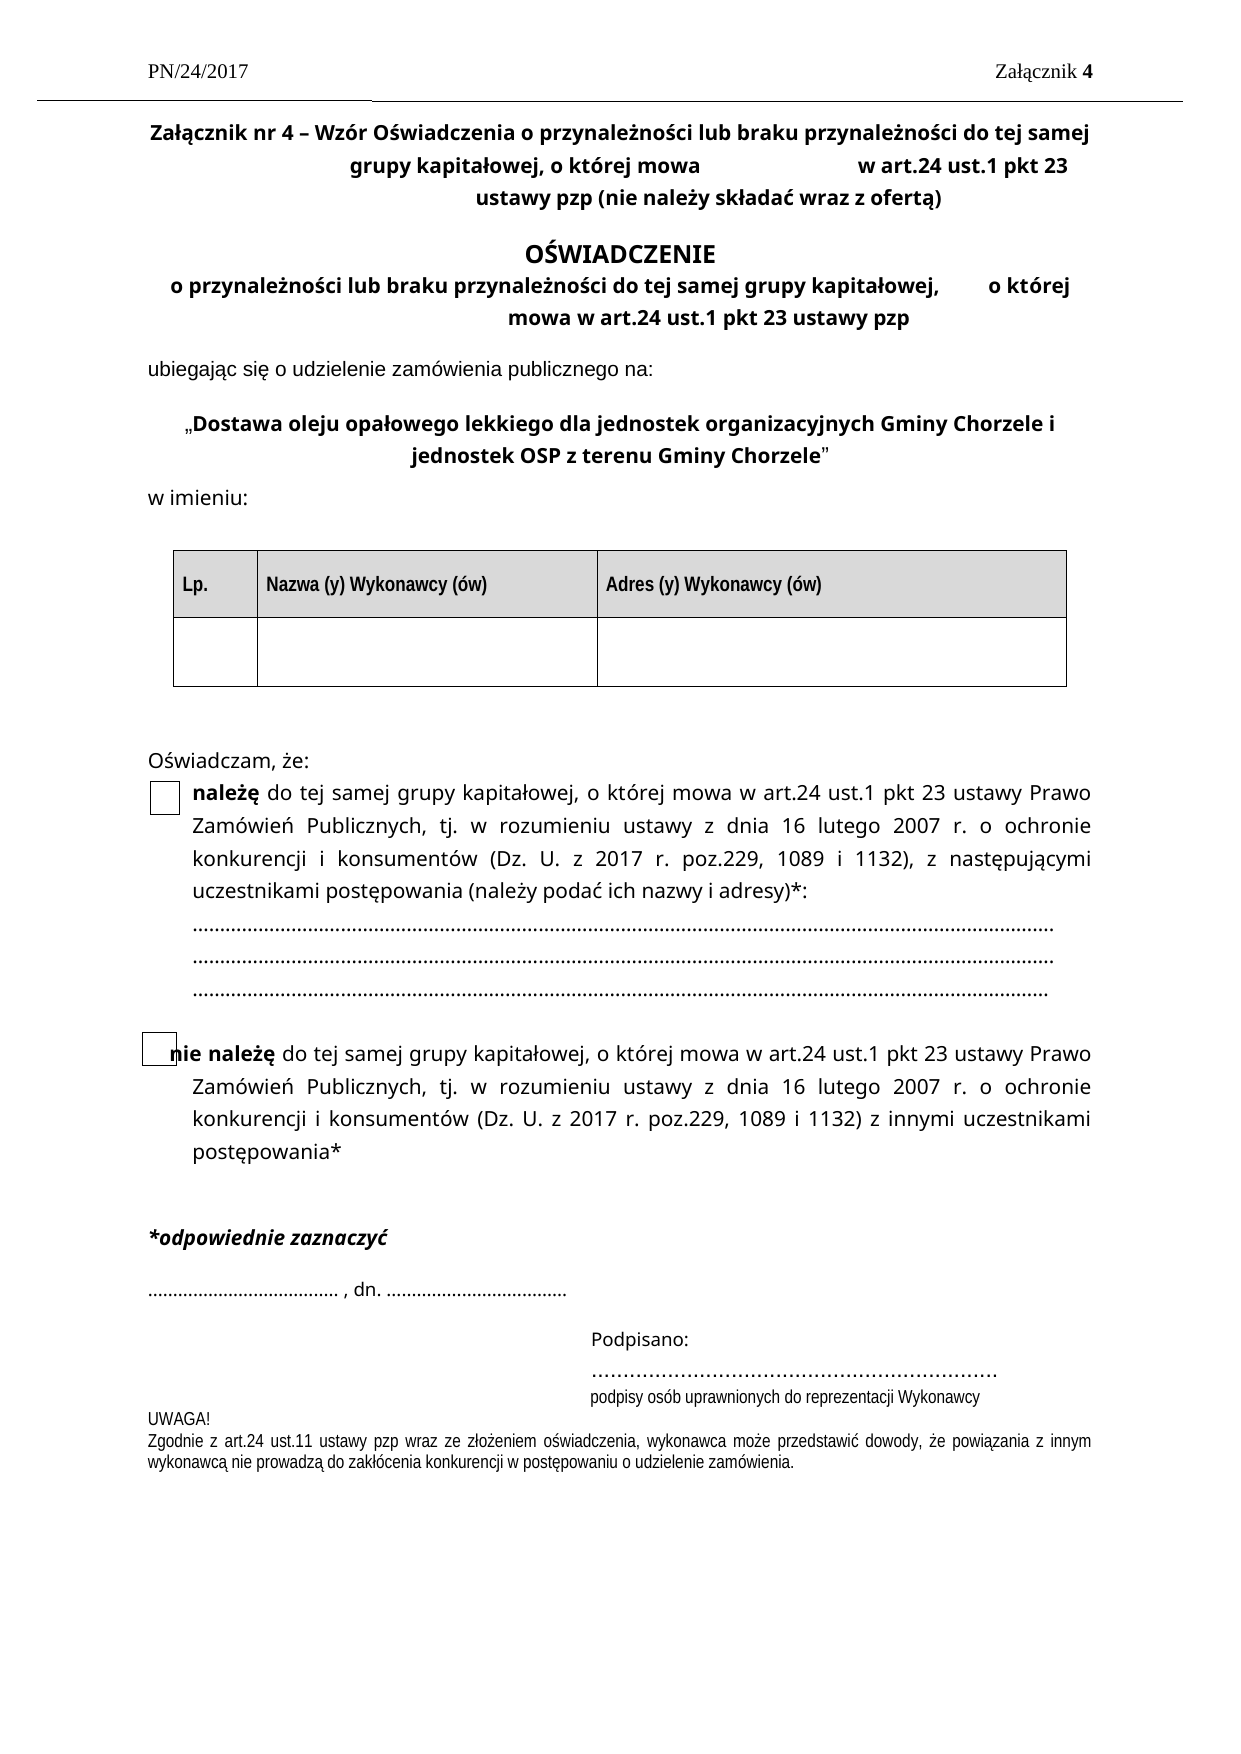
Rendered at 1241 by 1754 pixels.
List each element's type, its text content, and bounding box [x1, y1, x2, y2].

text nie należę do tej samej grupy kapitałowej, o której mowa w art.24 ust.1 pkt 23 ustawy Prawo Zamówień Publicznych, tj. w rozumieniu ustawy z dnia 16 lutego 2007 r. o ochronie konkurencji i konsumentów (Dz. U. z 2017 r. poz.229, 1089 i 1132) z innymi uczestnikami postępowania* [148, 1039, 1092, 1166]
text „Dostawa oleju opałowego lekkiego dla jednostek organizacyjnych Gminy Chorzele i jednostek OSP z terenu Gminy Chorzele” [148, 405, 1092, 470]
table_header Lp. [174, 551, 257, 617]
text ………………………………………………………………………………………………………………………………………….…………………………………………………………………………………………………………………………………………. [192, 909, 1092, 970]
table_cell [258, 618, 597, 686]
text *odpowiednie zaznaczyć [148, 1223, 1092, 1252]
text ………………………………………………………………………………………………………………………………………… [192, 974, 1092, 1003]
table_header Nazwa (y) Wykonawcy (ów) [258, 551, 597, 617]
text Oświadczam, że: [148, 746, 1092, 774]
text ...................................... , dn. .................................... [148, 1277, 1045, 1302]
table_cell [598, 618, 1066, 686]
text Załącznik nr 4 – Wzór Oświadczenia o przynależności lub braku przynależności do tej samej grupy kapitałowej, o której mowa w art.24 ust.1 pkt 23 ustawy pzp (nie należy składać wraz z ofertą) [148, 118, 1092, 212]
text w imieniu: [148, 483, 1092, 511]
text ubiegając się o udzielenie zamówienia publicznego na: [148, 357, 1092, 381]
text UWAGA! [148, 1408, 1092, 1429]
text Podpisano: ................................................................ [148, 1327, 1045, 1382]
text o przynależności lub braku przynależności do tej samej grupy kapitałowej, o której mowa w art.24 ust.1 pkt 23 ustawy pzp [148, 271, 1092, 332]
table_header Adres (y) Wykonawcy (ów) [598, 551, 1066, 617]
text podpisy osób uprawnionych do reprezentacji Wykonawcy [516, 1386, 1092, 1408]
text OŚWIADCZENIE [148, 237, 1092, 271]
table_cell [174, 618, 257, 686]
text Zgodnie z art.24 ust.11 ustawy pzp wraz ze złożeniem oświadczenia, wykonawca może przedstawić dowody, że powiązania z innym wykonawcą nie prowadzą do zakłócenia konkurencji w postępowaniu o udzielenie zamówienia. [148, 1429, 1092, 1473]
text należę do tej samej grupy kapitałowej, o której mowa w art.24 ust.1 pkt 23 ustawy Prawo Zamówień Publicznych, tj. w rozumieniu ustawy z dnia 16 lutego 2007 r. o ochronie konkurencji i konsumentów (Dz. U. z 2017 r. poz.229, 1089 i 1132), z następującymi uczestnikami postępowania (należy podać ich nazwy i adresy)*: [148, 778, 1092, 905]
